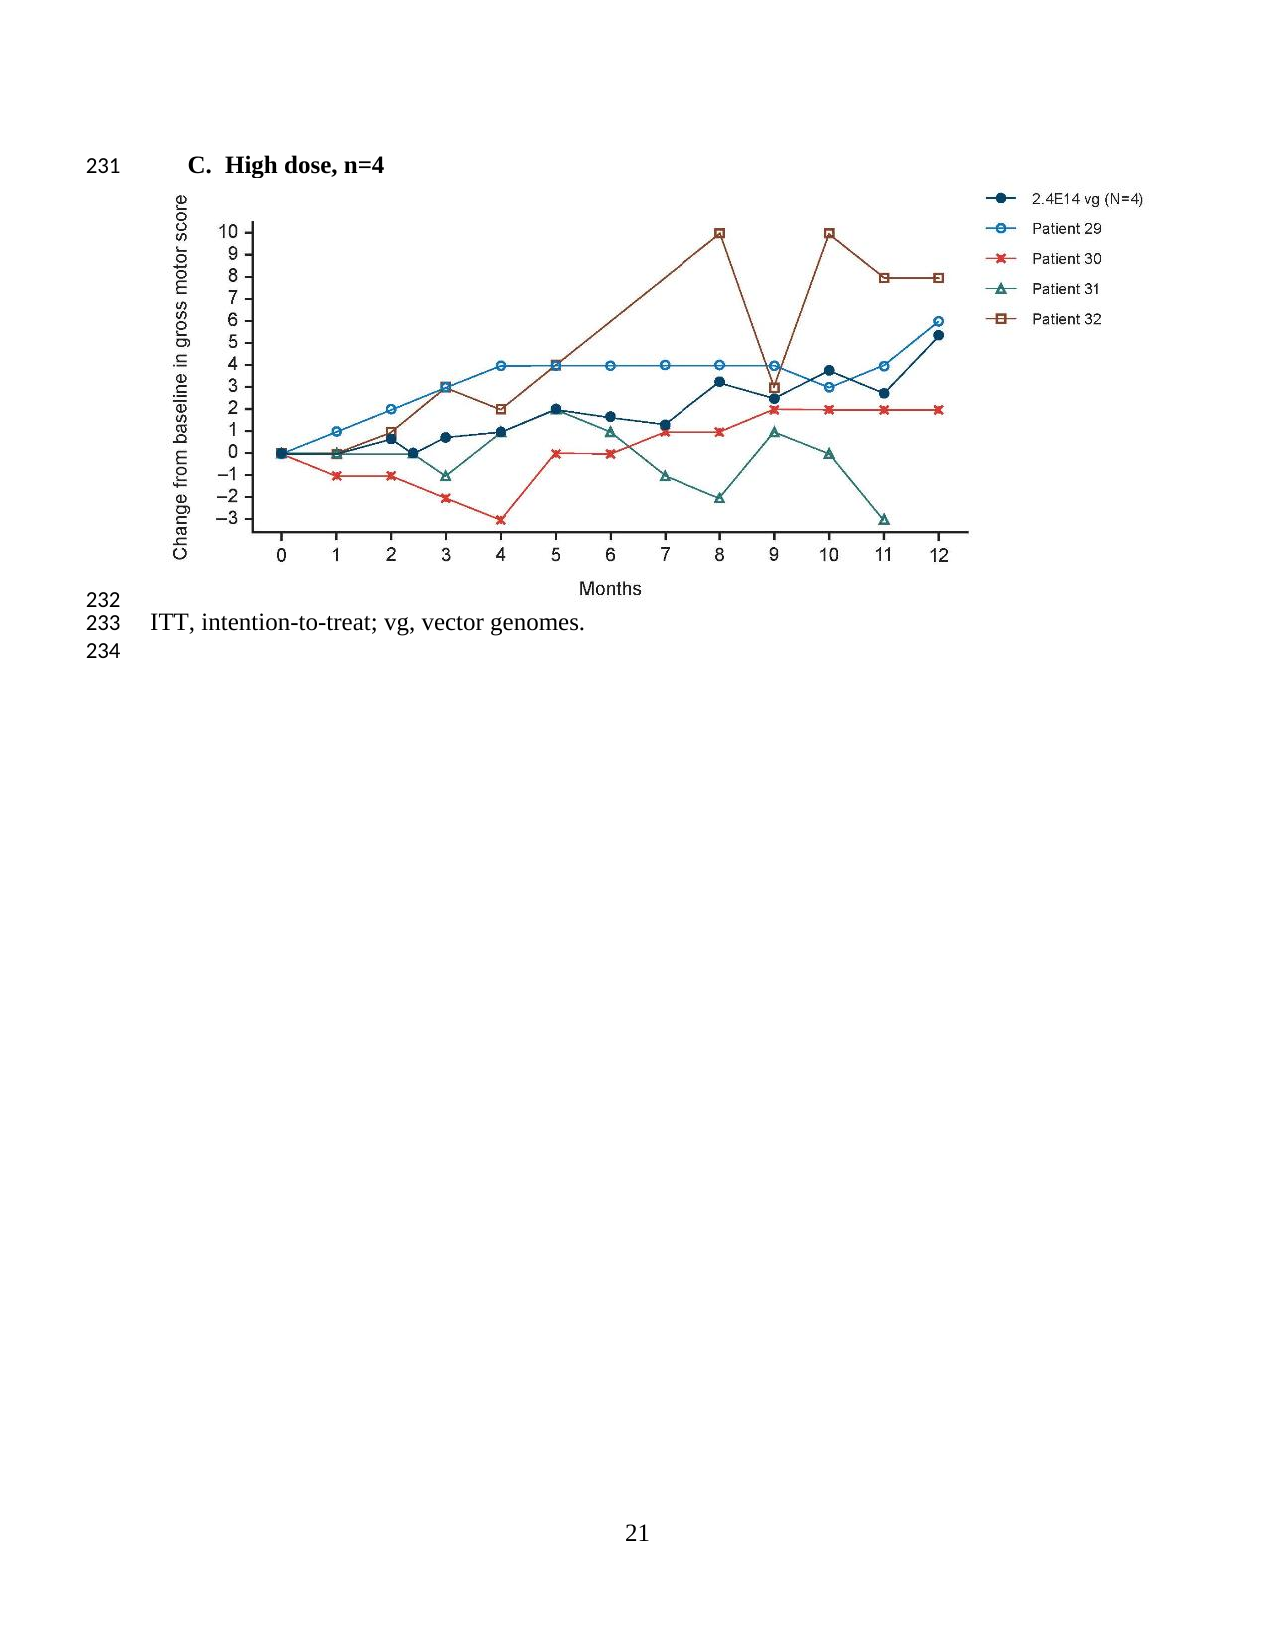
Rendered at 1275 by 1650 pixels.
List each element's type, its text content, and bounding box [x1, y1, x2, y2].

picture [150, 178, 1215, 608]
text ITT, intention-to-treat; vg, vector genomes. [150, 608, 1125, 636]
list High dose, n=4 [187, 150, 1125, 178]
